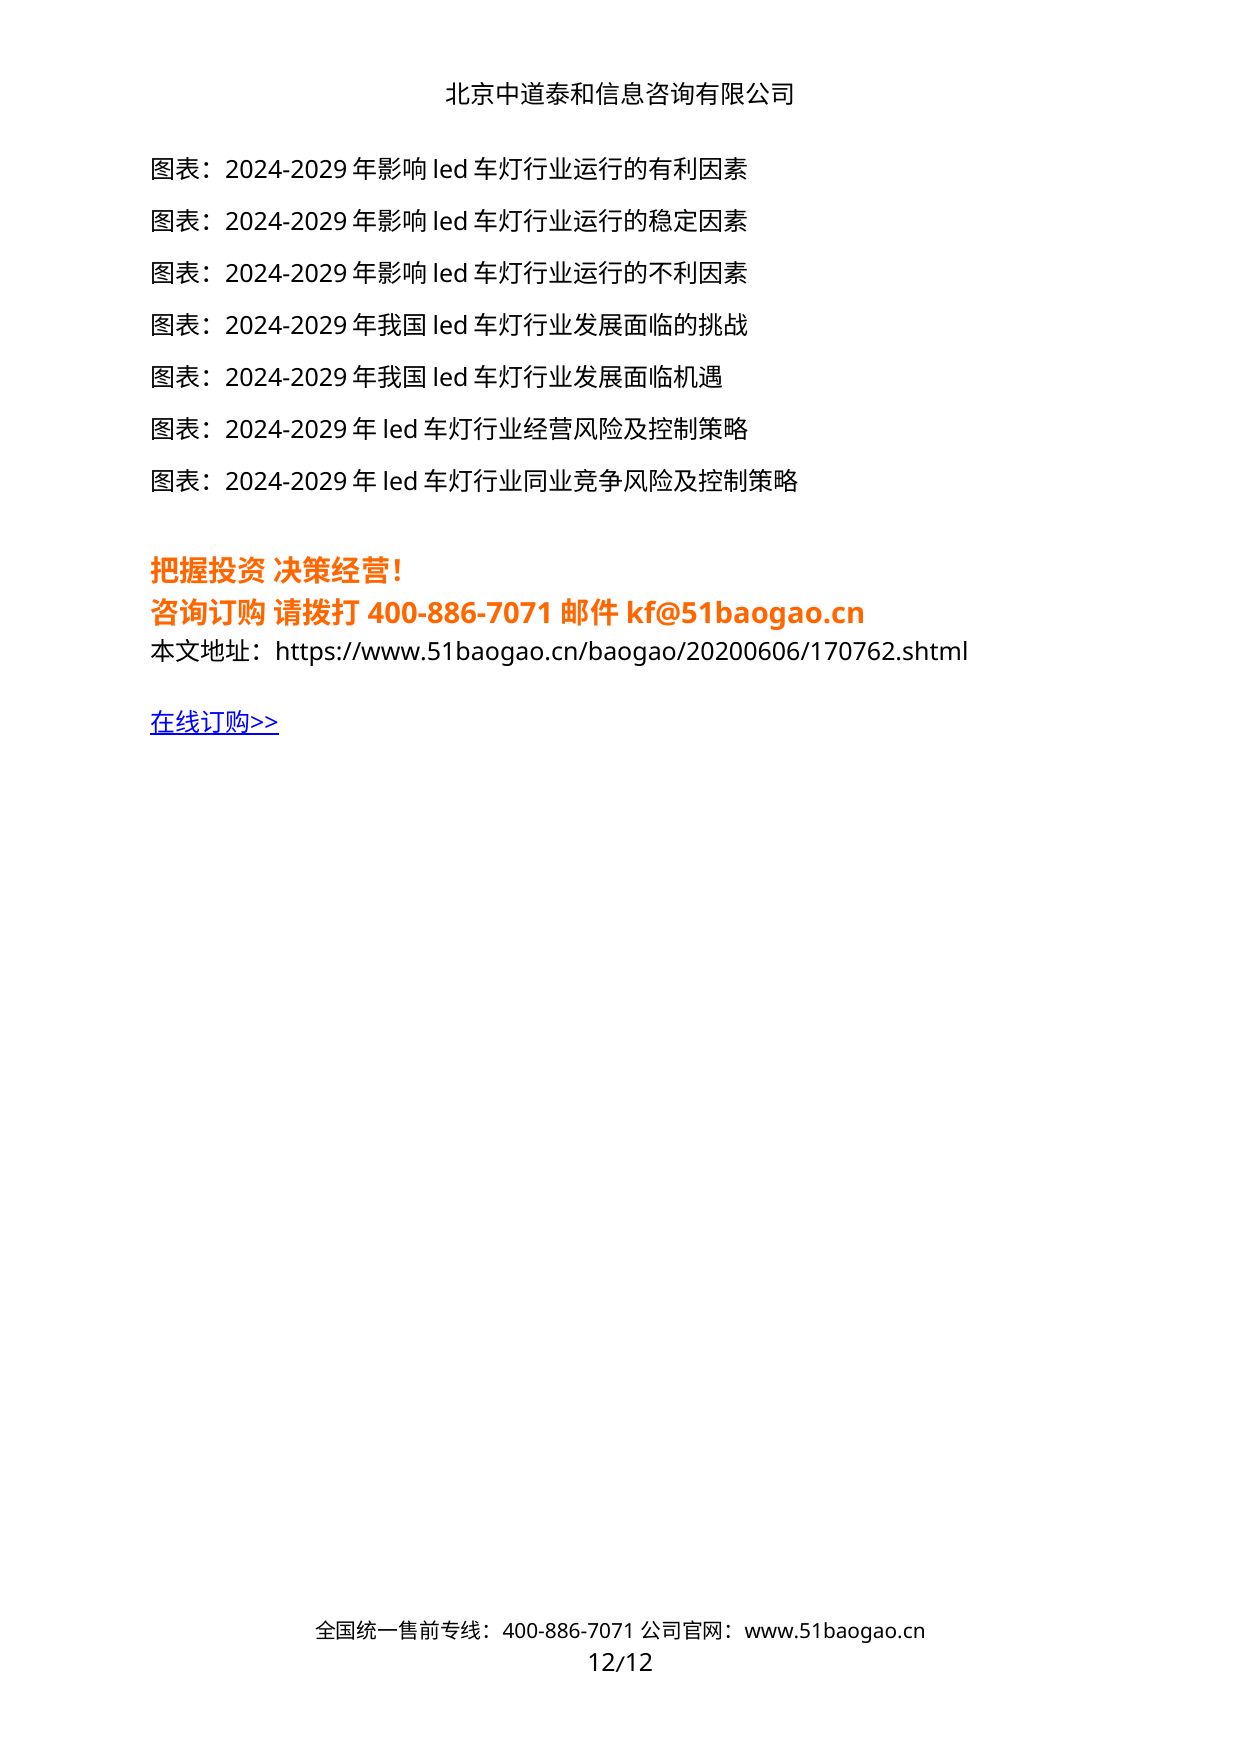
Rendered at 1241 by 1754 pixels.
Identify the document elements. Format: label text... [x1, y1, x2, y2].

text 图表：2024-2029年我国led车灯行业发展面临的挑战 [150, 306, 1090, 342]
text 图表：2024-2029年led车灯行业经营风险及控制策略 [150, 409, 1090, 446]
text 图表：2024-2029年影响led车灯行业运行的有利因素 [150, 150, 1090, 186]
text 图表：2024-2029年影响led车灯行业运行的稳定因素 [150, 202, 1090, 238]
text 把握投资 决策经营！咨询订购 请拨打 400-886-7071 邮件 kf@51baogao.cn本文地址：https://www.51baogao.cn/baogao/20200606/170762.shtml [150, 513, 1090, 668]
text 图表：2024-2029年我国led车灯行业发展面临机遇 [150, 357, 1090, 394]
text 在线订购>> [150, 668, 1090, 738]
text 图表：2024-2029年影响led车灯行业运行的不利因素 [150, 254, 1090, 290]
text 图表：2024-2029年led车灯行业同业竞争风险及控制策略 [150, 461, 1090, 497]
